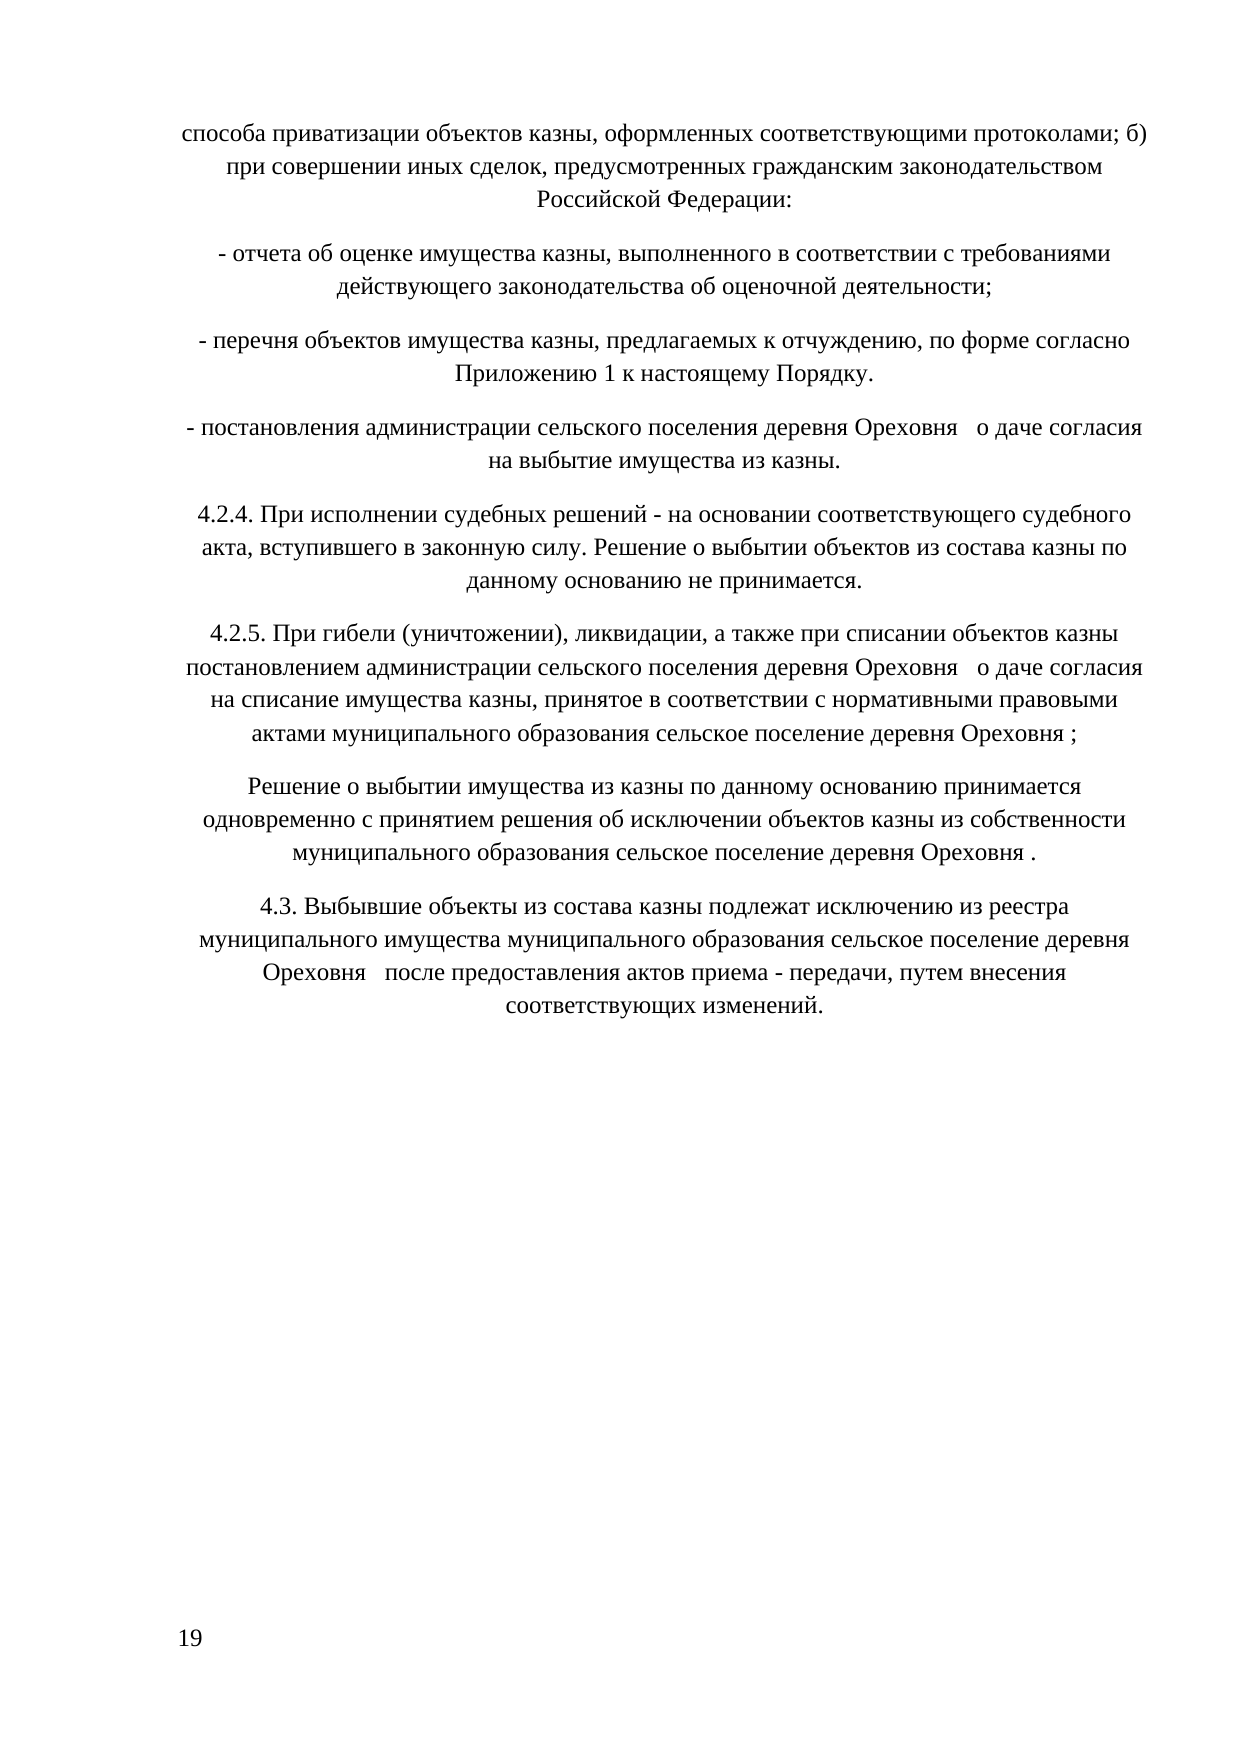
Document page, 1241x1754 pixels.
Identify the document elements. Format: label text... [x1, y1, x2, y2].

text 4.2.4. При исполнении судебных решений - на основании соответствующего судебного акта, вступившего в законную силу. Решение о выбытии объектов из состава казны по данному основанию не принимается. [177, 499, 1152, 593]
text 4.2.5. При гибели (уничтожении), ликвидации, а также при списании объектов казны постановлением администрации сельского поселения деревня Ореховня о даче согласия на списание имущества казны, принятое в соответствии с нормативными правовыми актами муниципального образования сельское поселение деревня Ореховня ; [177, 618, 1152, 746]
text - постановления администрации сельского поселения деревня Ореховня о даче согласия на выбытие имущества из казны. [177, 412, 1152, 473]
text Решение о выбытии имущества из казны по данному основанию принимается одновременно с принятием решения об исключении объектов казны из собственности муниципального образования сельское поселение деревня Ореховня . [177, 771, 1152, 866]
text - перечня объектов имущества казны, предлагаемых к отчуждению, по форме согласно Приложению 1 к настоящему Порядку. [177, 325, 1152, 387]
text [177, 118, 1152, 213]
text - отчета об оценке имущества казны, выполненного в соответствии с требованиями действующего законодательства об оценочной деятельности; [177, 238, 1152, 300]
text 4.3. Выбывшие объекты из состава казны подлежат исключению из реестра муниципального имущества муниципального образования сельское поселение деревня Ореховня после предоставления актов приема - передачи, путем внесения соответствующих изменений. [177, 891, 1152, 1019]
